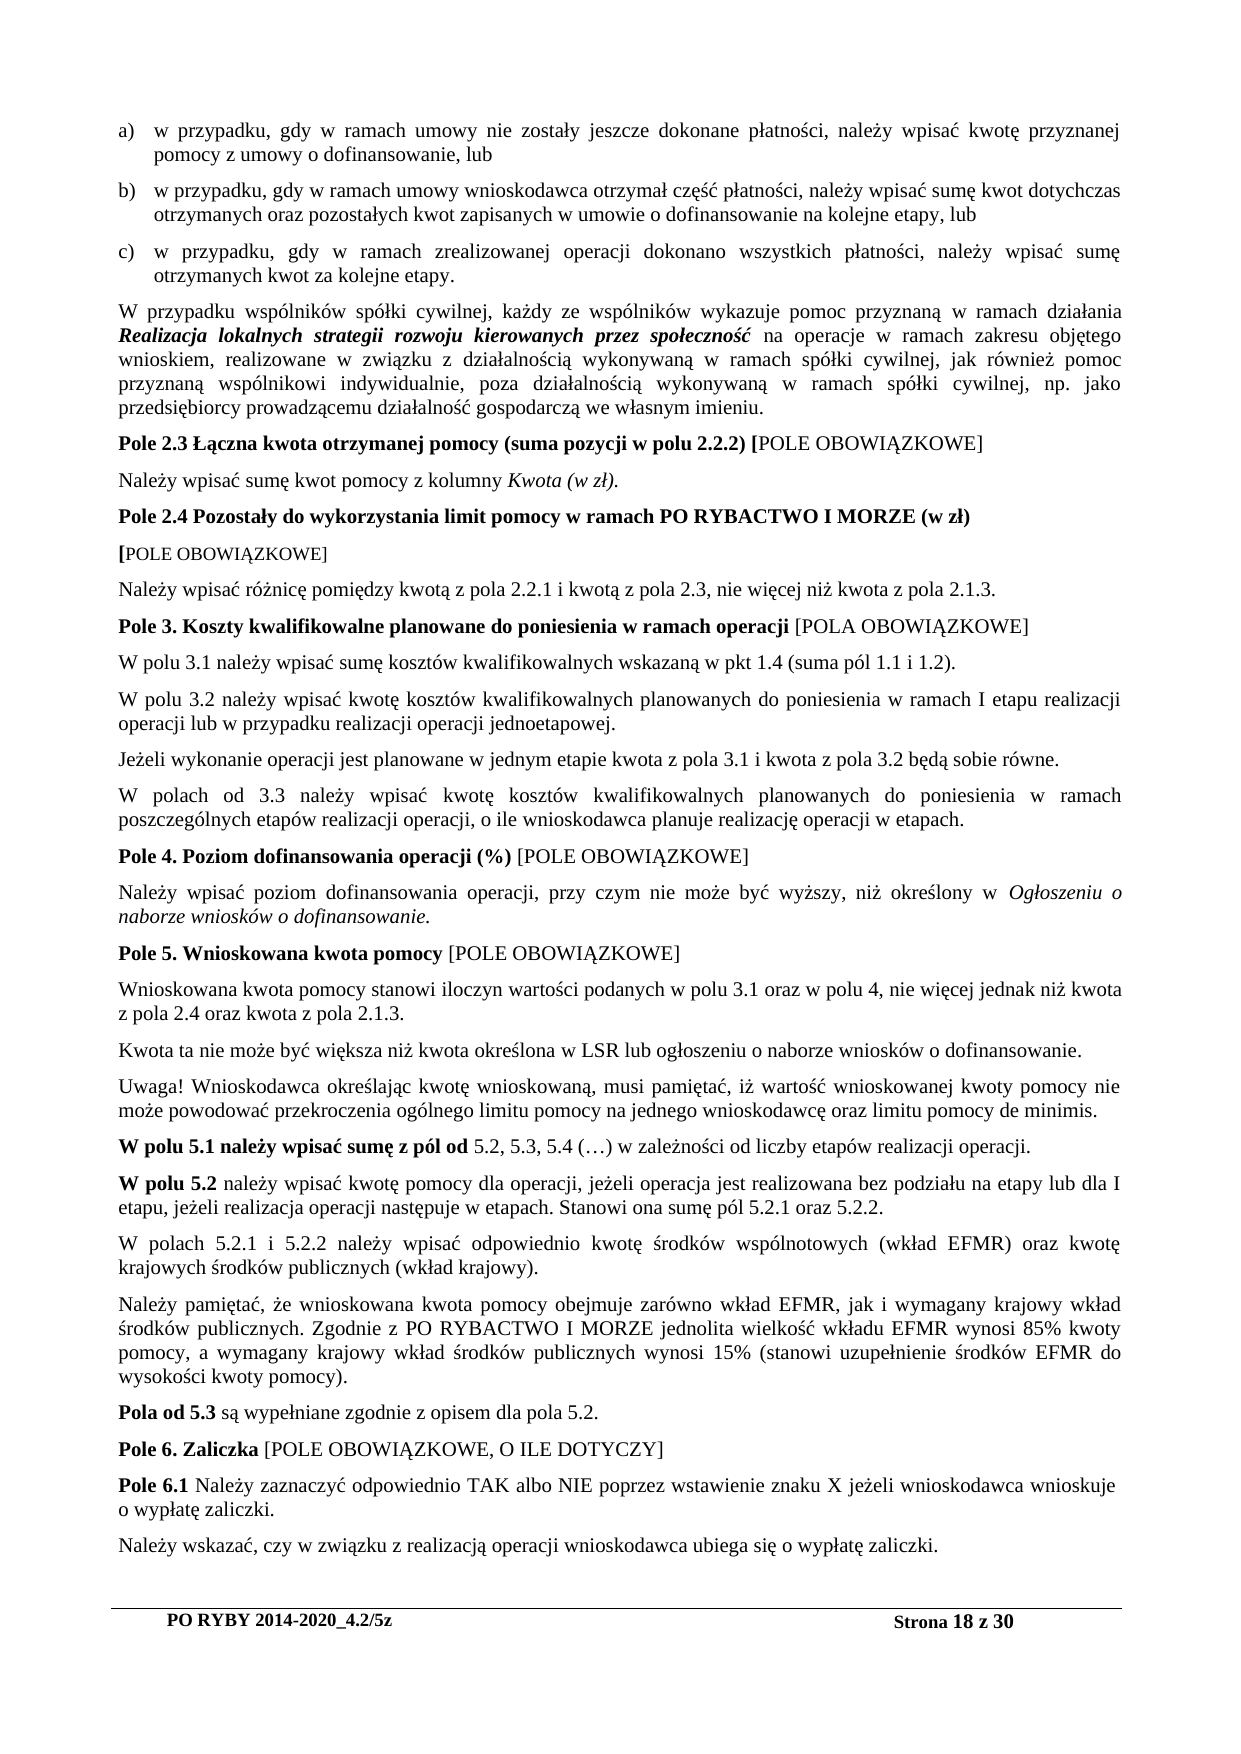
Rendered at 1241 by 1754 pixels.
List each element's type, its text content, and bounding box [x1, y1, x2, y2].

list w przypadku, gdy w ramach zrealizowanej operacji dokonano wszystkich płatności, należy wpisać sumę otrzymanych kwot za kolejne etapy. [118, 239, 1122, 287]
text Jeżeli wykonanie operacji jest planowane w jednym etapie kwota z pola 3.1 i kwota z pola 3.2 będą sobie równe. [118, 747, 1122, 771]
text W polu 5.1 należy wpisać sumę z pól od 5.2, 5.3, 5.4 (…) w zależności od liczby etapów realizacji operacji. [118, 1135, 1122, 1159]
text Należy wpisać poziom dofinansowania operacji, przy czym nie może być wyższy, niż określony w Ogłoszeniu o naborze wniosków o dofinansowanie. [118, 881, 1122, 928]
text Wnioskowana kwota pomocy stanowi iloczyn wartości podanych w polu 3.1 oraz w polu 4, nie więcej jednak niż kwota z pola 2.4 oraz kwota z pola 2.1.3. [118, 977, 1122, 1025]
text W polu 3.1 należy wpisać sumę kosztów kwalifikowalnych wskazaną w pkt 1.4 (suma pól 1.1 i 1.2). [118, 650, 1122, 674]
list w przypadku, gdy w ramach umowy nie zostały jeszcze dokonane płatności, należy wpisać kwotę przyznanej pomocy z umowy o dofinansowanie, lub [118, 118, 1122, 166]
text Pole 4. Poziom dofinansowania operacji (%) [POLE OBOWIĄZKOWE] [118, 844, 1122, 868]
text Pole 6.1 Należy zaznaczyć odpowiednio TAK albo NIE poprzez wstawienie znaku X jeżeli wnioskodawca wnioskuje o wypłatę zaliczki. [118, 1473, 1122, 1521]
text [POLE OBOWIĄZKOWE] [118, 541, 1122, 565]
text Pola od 5.3 są wypełniane zgodnie z opisem dla pola 5.2. [118, 1400, 1122, 1424]
text Pole 3. Koszty kwalifikowalne planowane do poniesienia w ramach operacji [POLA OBOWIĄZKOWE] [118, 614, 1122, 638]
text Należy wpisać sumę kwot pomocy z kolumny Kwota (w zł). [118, 468, 1122, 492]
text Kwota ta nie może być większa niż kwota określona w LSR lub ogłoszeniu o naborze wniosków o dofinansowanie. [118, 1038, 1122, 1062]
text W przypadku wspólników spółki cywilnej, każdy ze wspólników wykazuje pomoc przyznaną w ramach działania Realizacja lokalnych strategii rozwoju kierowanych przez społeczność na operacje w ramach zakresu objętego wnioskiem, realizowane w związku z działalnością wykonywaną w ramach spółki cywilnej, jak również pomoc przyznaną wspólnikowi indywidualnie, poza działalnością wykonywaną w ramach spółki cywilnej, np. jako przedsiębiorcy prowadzącemu działalność gospodarczą we własnym imieniu. [118, 299, 1122, 419]
text W polu 3.2 należy wpisać kwotę kosztów kwalifikowalnych planowanych do poniesienia w ramach I etapu realizacji operacji lub w przypadku realizacji operacji jednoetapowej. [118, 687, 1122, 735]
text Należy wpisać różnicę pomiędzy kwotą z pola 2.2.1 i kwotą z pola 2.3, nie więcej niż kwota z pola 2.1.3. [118, 577, 1122, 601]
text W polach 5.2.1 i 5.2.2 należy wpisać odpowiednio kwotę środków wspólnotowych (wkład EFMR) oraz kwotę krajowych środków publicznych (wkład krajowy). [118, 1232, 1122, 1279]
text W polu 5.2 należy wpisać kwotę pomocy dla operacji, jeżeli operacja jest realizowana bez podziału na etapy lub dla I etapu, jeżeli realizacja operacji następuje w etapach. Stanowi ona sumę pól 5.2.1 oraz 5.2.2. [118, 1171, 1122, 1219]
text Pole 6. Zaliczka [POLE OBOWIĄZKOWE, O ILE DOTYCZY] [118, 1437, 1122, 1461]
text Należy pamiętać, że wnioskowana kwota pomocy obejmuje zarówno wkład EFMR, jak i wymagany krajowy wkład środków publicznych. Zgodnie z PO RYBACTWO I MORZE jednolita wielkość wkładu EFMR wynosi 85% kwoty pomocy, a wymagany krajowy wkład środków publicznych wynosi 15% (stanowi uzupełnienie środków EFMR do wysokości kwoty pomocy). [118, 1292, 1122, 1388]
text Pole 2.3 Łączna kwota otrzymanej pomocy (suma pozycji w polu 2.2.2) [POLE OBOWIĄZKOWE] [118, 432, 1122, 456]
list w przypadku, gdy w ramach umowy wnioskodawca otrzymał część płatności, należy wpisać sumę kwot dotychczas otrzymanych oraz pozostałych kwot zapisanych w umowie o dofinansowanie na kolejne etapy, lub [118, 178, 1122, 226]
text Uwaga! Wnioskodawca określając kwotę wnioskowaną, musi pamiętać, iż wartość wnioskowanej kwoty pomocy nie może powodować przekroczenia ogólnego limitu pomocy na jednego wnioskodawcę oraz limitu pomocy de minimis. [118, 1074, 1122, 1122]
text Należy wskazać, czy w związku z realizacją operacji wnioskodawca ubiega się o wypłatę zaliczki. [118, 1534, 1122, 1558]
text W polach od 3.3 należy wpisać kwotę kosztów kwalifikowalnych planowanych do poniesienia w ramach poszczególnych etapów realizacji operacji, o ile wnioskodawca planuje realizację operacji w etapach. [118, 784, 1122, 832]
text Pole 2.4 Pozostały do wykorzystania limit pomocy w ramach PO RYBACTWO I MORZE (w zł) [118, 504, 1122, 528]
text Pole 5. Wnioskowana kwota pomocy [POLE OBOWIĄZKOWE] [118, 941, 1122, 965]
